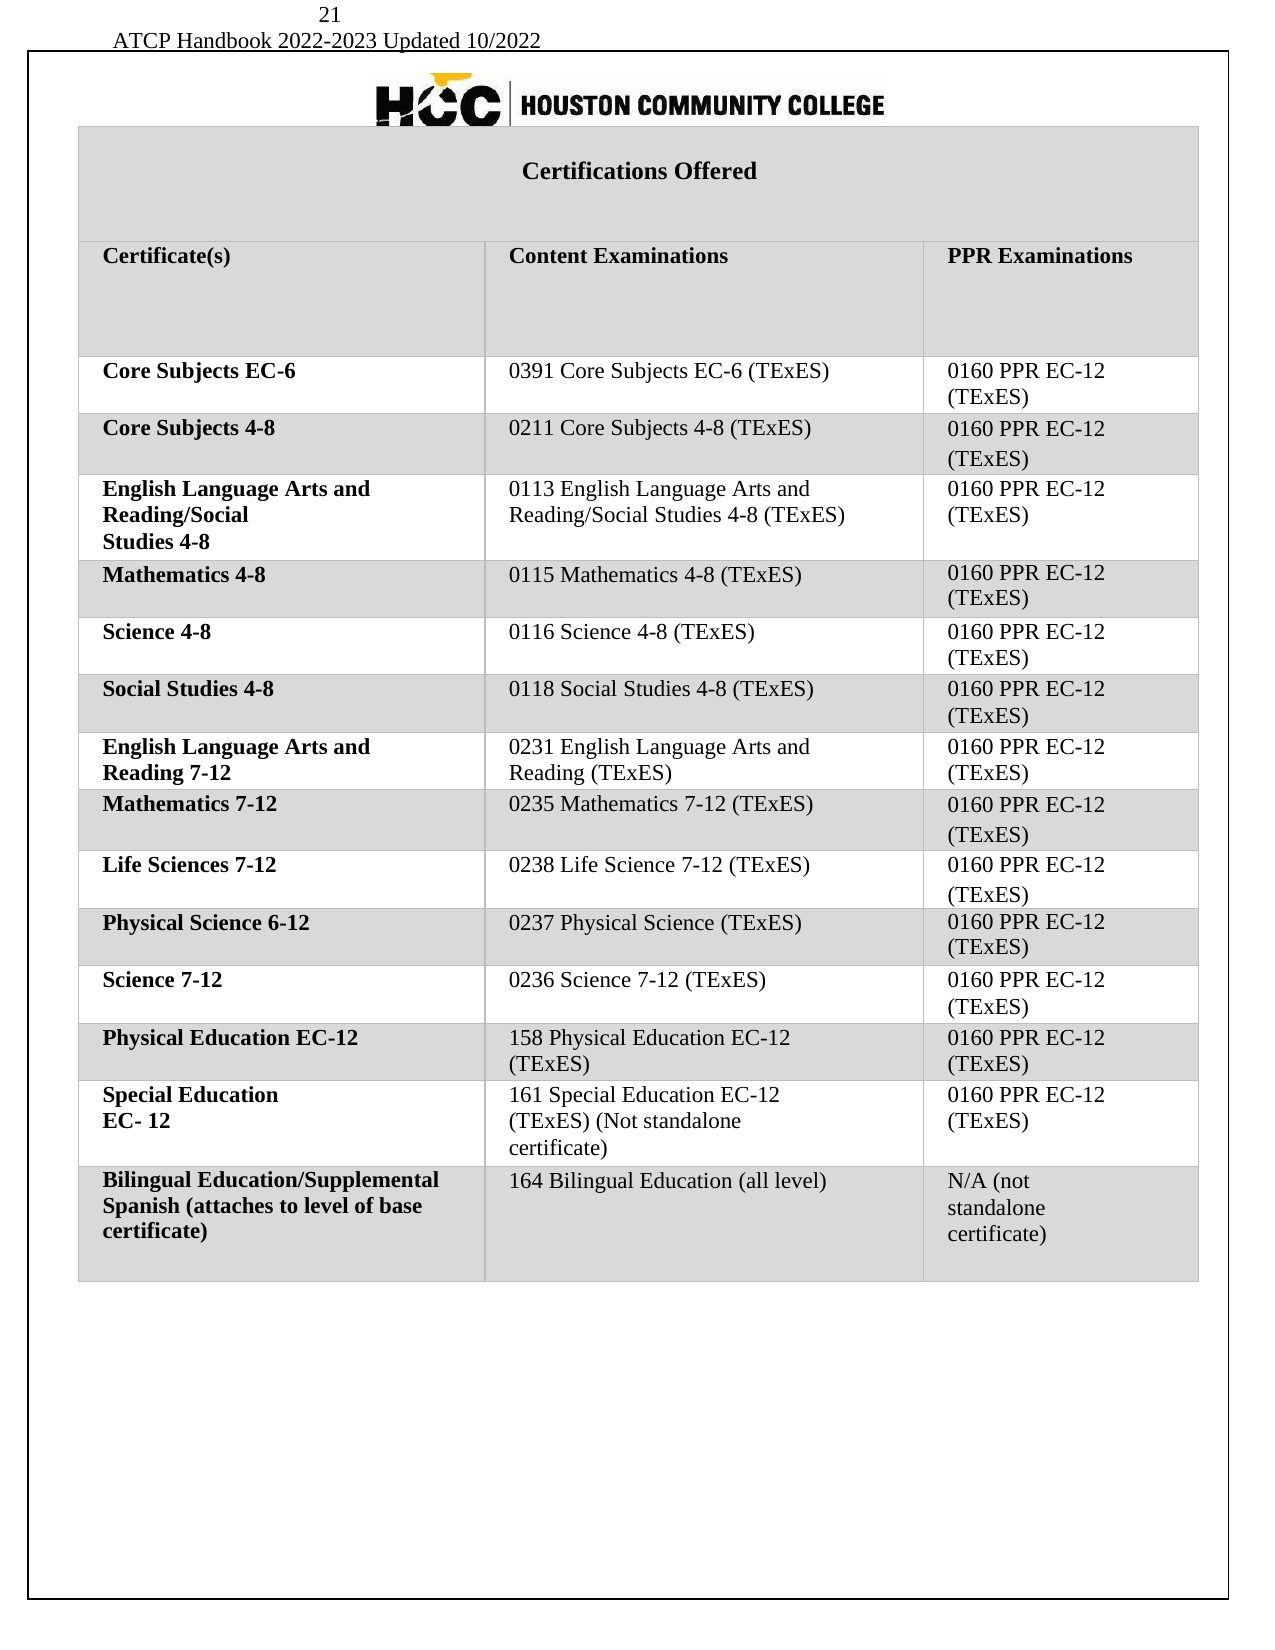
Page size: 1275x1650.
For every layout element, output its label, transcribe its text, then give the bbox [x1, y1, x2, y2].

table_cell English Language Arts and Reading/Social Studies 4-8 [79, 475, 484, 560]
table_cell 0160 PPR EC-12 (TExES) [924, 357, 1198, 413]
table_cell 0160 PPR EC-12 (TExES) [924, 675, 1198, 732]
table_cell 0160 PPR EC-12 (TExES) [924, 414, 1198, 474]
table_cell Mathematics 7-12 [79, 790, 484, 850]
table_cell 0235 Mathematics 7-12 (TExES) [486, 790, 923, 850]
table_cell 0231 English Language Arts and Reading (TExES) [486, 733, 923, 789]
table_cell Physical Education EC-12 [79, 1024, 484, 1080]
table_cell 0211 Core Subjects 4-8 (TExES) [486, 414, 923, 474]
table_cell Mathematics 4-8 [79, 561, 484, 617]
table_cell Core Subjects EC-6 [79, 357, 484, 413]
table_cell Science 4-8 [79, 618, 484, 674]
table_header Certifications Offered [79, 127, 1198, 241]
table_cell Core Subjects 4-8 [79, 414, 484, 474]
table_cell Content Examinations [486, 242, 923, 356]
table_cell 0160 PPR EC-12 (TExES) [924, 790, 1198, 850]
table_cell 0115 Mathematics 4-8 (TExES) [486, 561, 923, 617]
table_cell 0113 English Language Arts and Reading/Social Studies 4-8 (TExES) [486, 475, 923, 560]
table_cell 0116 Science 4-8 (TExES) [486, 618, 923, 674]
table_cell PPR Examinations [924, 242, 1198, 356]
table_cell 0238 Life Science 7-12 (TExES) [486, 851, 923, 908]
table_cell 0160 PPR EC-12 (TExES) [924, 733, 1198, 789]
table_cell 0160 PPR EC-12 (TExES) [924, 561, 1198, 617]
table_cell 0160 PPR EC-12 (TExES) [924, 618, 1198, 674]
table_cell Social Studies 4-8 [79, 675, 484, 732]
picture [369, 73, 887, 126]
table_cell 0160 PPR EC-12 (TExES) [924, 475, 1198, 560]
table_cell Special Education EC- 12 [79, 1081, 484, 1166]
table_cell 0236 Science 7-12 (TExES) [486, 966, 923, 1023]
table_cell 0391 Core Subjects EC-6 (TExES) [486, 357, 923, 413]
table_cell 0160 PPR EC-12 (TExES) [924, 1024, 1198, 1080]
table_cell 158 Physical Education EC-12 (TExES) [486, 1024, 923, 1080]
table_cell 0160 PPR EC-12 (TExES) [924, 851, 1198, 908]
table_cell Certificate(s) [79, 242, 484, 356]
table_cell Bilingual Education/Supplemental Spanish (attaches to level of base certificate) [79, 1167, 484, 1281]
table_cell 161 Special Education EC-12 (TExES) (Not standalone certificate) [486, 1081, 923, 1166]
table_cell N/A (not standalone certificate) [924, 1167, 1198, 1281]
table_cell 0118 Social Studies 4-8 (TExES) [486, 675, 923, 732]
table_cell Science 7-12 [79, 966, 484, 1023]
table_cell 0160 PPR EC-12 (TExES) [924, 909, 1198, 965]
table_cell English Language Arts and Reading 7-12 [79, 733, 484, 789]
table_cell 164 Bilingual Education (all level) [486, 1167, 923, 1281]
table_cell 0237 Physical Science (TExES) [486, 909, 923, 965]
table_cell Life Sciences 7-12 [79, 851, 484, 908]
table_cell Physical Science 6-12 [79, 909, 484, 965]
table_cell 0160 PPR EC-12 (TExES) [924, 1081, 1198, 1166]
table_cell 0160 PPR EC-12 (TExES) [924, 966, 1198, 1023]
